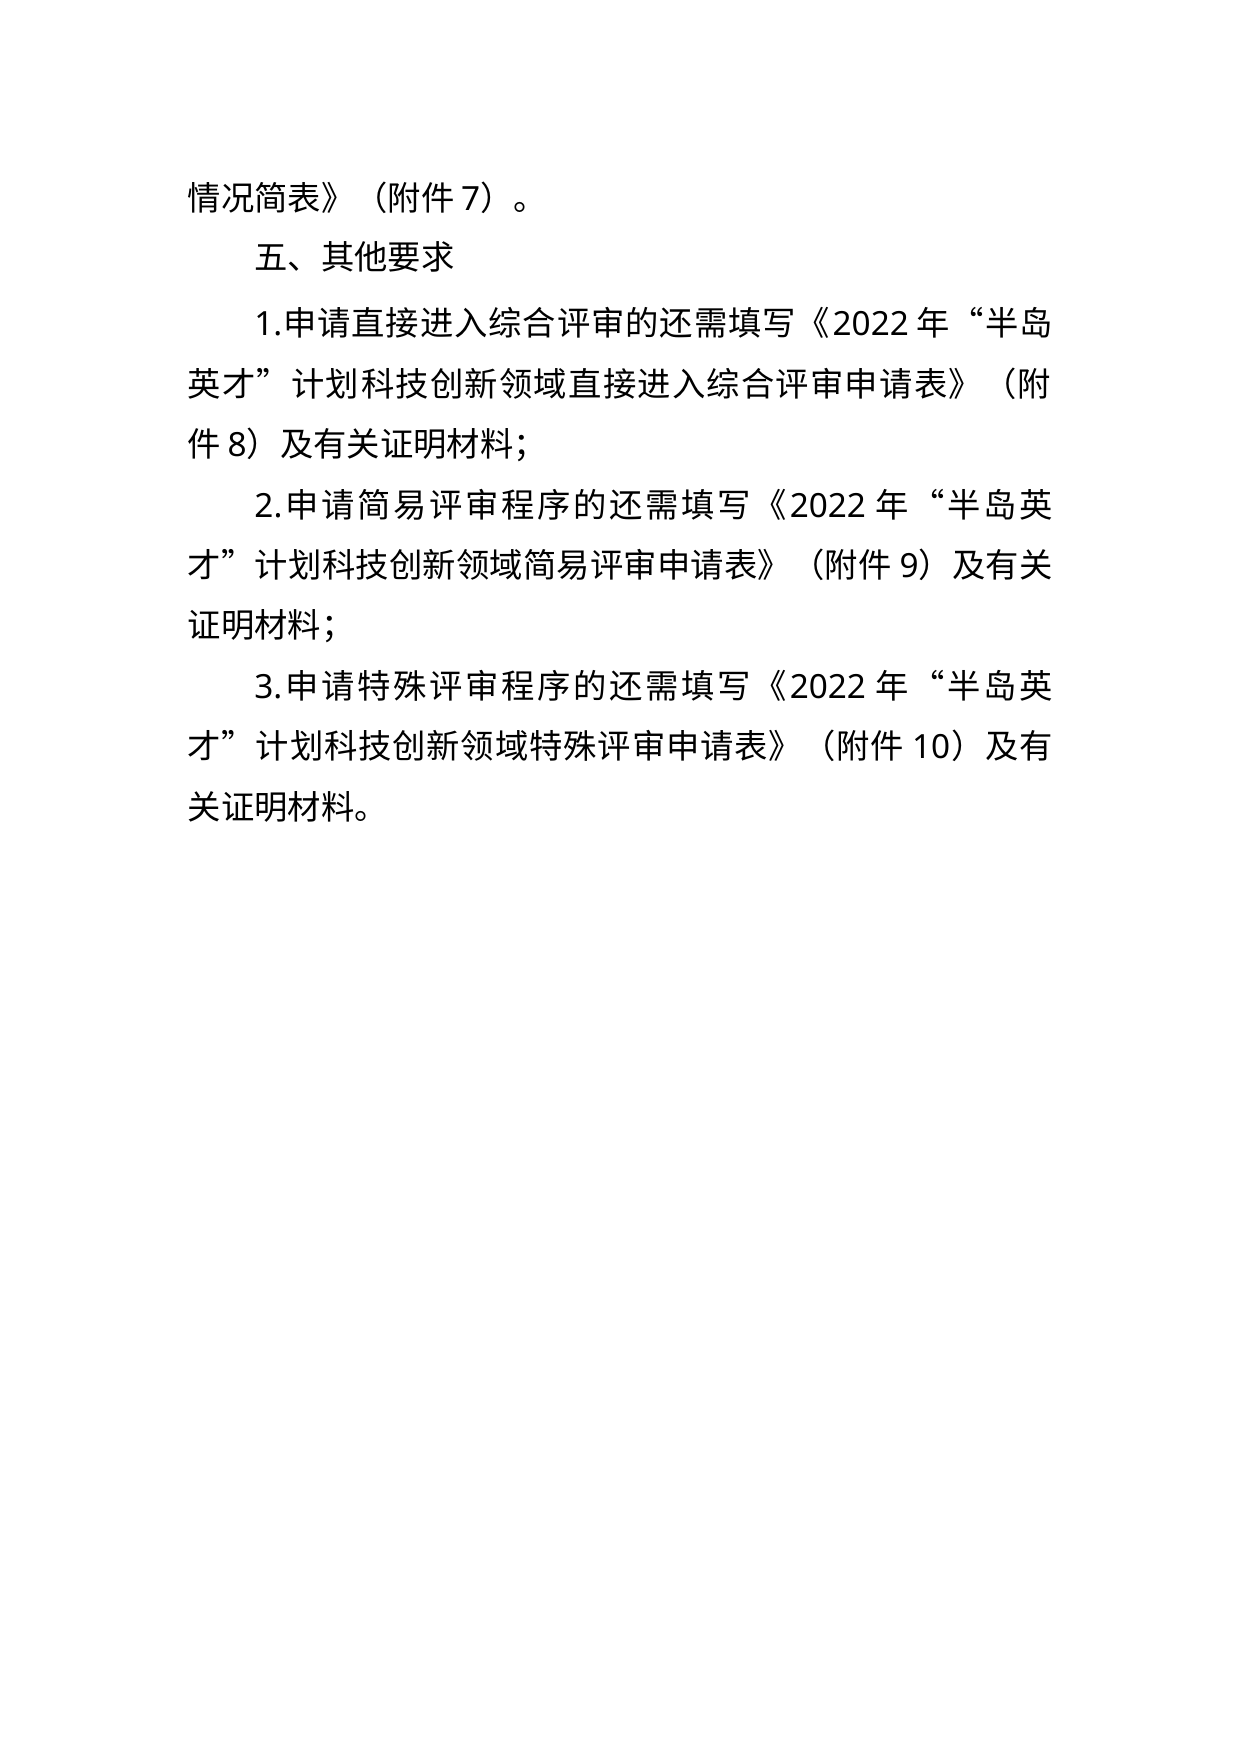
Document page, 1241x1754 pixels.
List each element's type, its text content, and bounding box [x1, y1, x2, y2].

text 2.申请简易评审程序的还需填写《2022年“半岛英才”计划科技创新领域简易评审申请表》（附件9）及有关证明材料； [187, 469, 1053, 650]
text 3.申请特殊评审程序的还需填写《2022年“半岛英才”计划科技创新领域特殊评审申请表》（附件10）及有关证明材料。 [187, 650, 1053, 831]
text 1.申请直接进入综合评审的还需填写《2022年“半岛英才”计划科技创新领域直接进入综合评审申请表》（附件8）及有关证明材料； [187, 287, 1053, 469]
text 五、其他要求 [187, 222, 1053, 287]
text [187, 162, 1053, 222]
